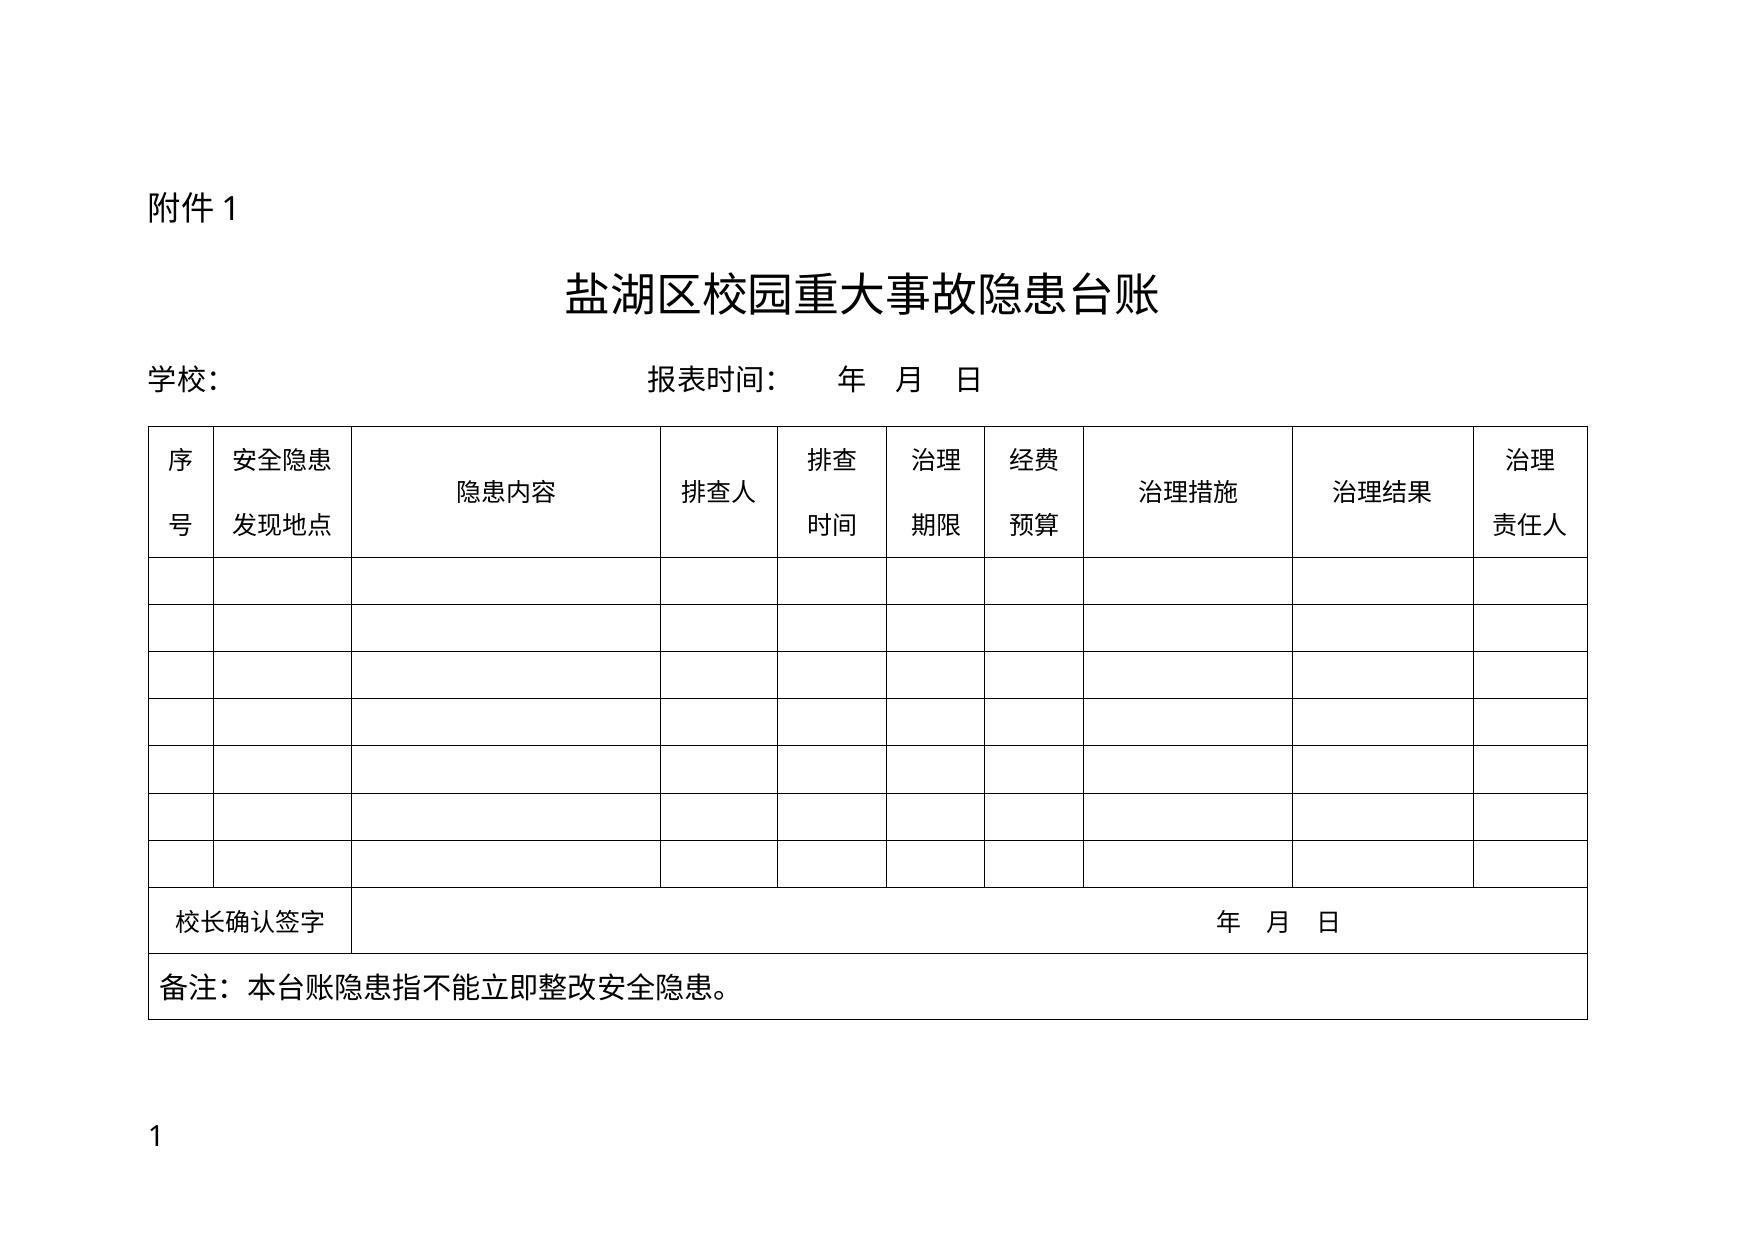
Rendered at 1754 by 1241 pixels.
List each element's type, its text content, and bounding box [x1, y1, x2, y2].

table_cell [149, 558, 213, 604]
table_cell [1474, 652, 1587, 698]
table_cell [352, 841, 660, 887]
table_cell [985, 605, 1083, 651]
table_cell [149, 605, 213, 651]
table_header 治理 期限 [887, 427, 984, 557]
table_cell [1084, 841, 1292, 887]
table_cell [1084, 558, 1292, 604]
table_cell [778, 841, 886, 887]
text 学校： 报表时间： 年 月 日 [148, 345, 1577, 410]
table_header 排查 时间 [778, 427, 886, 557]
table_cell [778, 699, 886, 745]
table_header 排查人 [661, 427, 777, 557]
table_cell [887, 746, 984, 792]
table_cell [1293, 652, 1473, 698]
table_cell 校长确认签字 [149, 888, 351, 953]
table_cell [1293, 841, 1473, 887]
table_cell [985, 746, 1083, 792]
table_cell [214, 558, 351, 604]
table_cell [778, 652, 886, 698]
table_cell [214, 699, 351, 745]
table_header 隐患内容 [352, 427, 660, 557]
table_cell [149, 794, 213, 839]
table_cell [352, 794, 660, 839]
table_cell [985, 699, 1083, 745]
table_cell [352, 652, 660, 698]
table_cell 年 月 日 [352, 888, 1587, 953]
table_cell [214, 746, 351, 792]
table_cell [985, 841, 1083, 887]
table_cell 备注：本台账隐患指不能立即整改安全隐患。 [149, 954, 1587, 1019]
table_cell [661, 558, 777, 604]
table_cell [778, 746, 886, 792]
table_cell [1474, 794, 1587, 839]
table_cell [1084, 652, 1292, 698]
table_cell [1084, 746, 1292, 792]
table_cell [214, 841, 351, 887]
table_cell [887, 558, 984, 604]
table_cell [352, 605, 660, 651]
table_header 序号 [149, 427, 213, 557]
table_cell [149, 746, 213, 792]
table_header 治理结果 [1293, 427, 1473, 557]
table_cell [352, 558, 660, 604]
table_cell [661, 794, 777, 839]
table_cell [149, 652, 213, 698]
table_cell [985, 794, 1083, 839]
table_cell [887, 652, 984, 698]
table_cell [1474, 841, 1587, 887]
table_cell [985, 652, 1083, 698]
table_cell [1084, 699, 1292, 745]
table_cell [1084, 605, 1292, 651]
table_cell [149, 841, 213, 887]
table_cell [778, 605, 886, 651]
subtitle 盐湖区校园重大事故隐患台账 [148, 243, 1577, 341]
table_header 安全隐患 发现地点 [214, 427, 351, 557]
table_cell [1293, 699, 1473, 745]
table_cell [1084, 794, 1292, 839]
table_cell [887, 605, 984, 651]
table_cell [661, 652, 777, 698]
table_header 治理 责任人 [1474, 427, 1587, 557]
subtitle 附件1 [148, 174, 1577, 239]
table_header 治理措施 [1084, 427, 1292, 557]
table_cell [1474, 746, 1587, 792]
table_cell [985, 558, 1083, 604]
table_cell [1474, 699, 1587, 745]
table_cell [661, 699, 777, 745]
table_cell [778, 794, 886, 839]
table_cell [661, 605, 777, 651]
table_cell [214, 652, 351, 698]
table_cell [1293, 558, 1473, 604]
table_header 经费 预算 [985, 427, 1083, 557]
table_cell [661, 841, 777, 887]
table_cell [778, 558, 886, 604]
table_cell [887, 841, 984, 887]
table_cell [1474, 605, 1587, 651]
table_cell [214, 605, 351, 651]
table_cell [887, 794, 984, 839]
table_cell [352, 746, 660, 792]
table_cell [1293, 605, 1473, 651]
table_cell [1474, 558, 1587, 604]
table_cell [1293, 746, 1473, 792]
table_cell [887, 699, 984, 745]
table_cell [149, 699, 213, 745]
table_cell [214, 794, 351, 839]
table_cell [1293, 794, 1473, 839]
table_cell [661, 746, 777, 792]
table_cell [352, 699, 660, 745]
